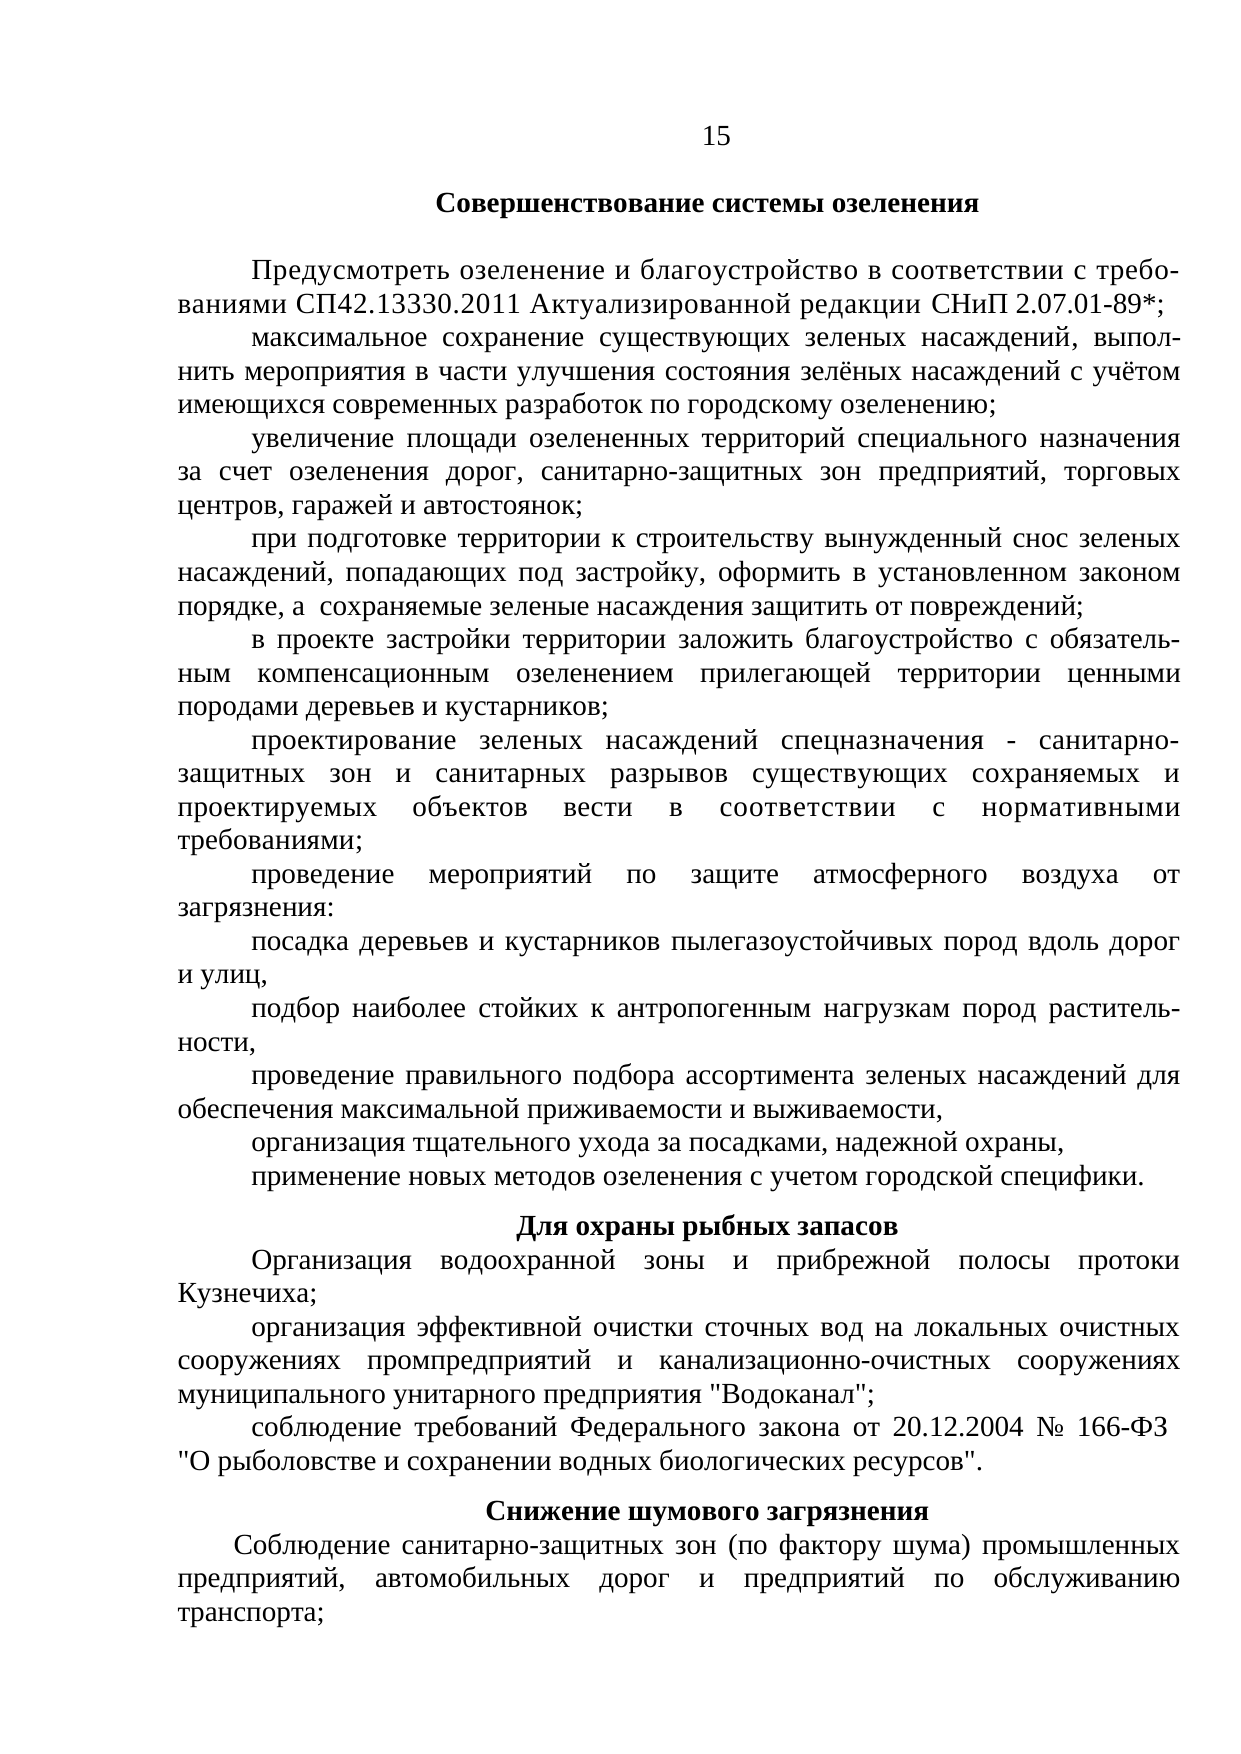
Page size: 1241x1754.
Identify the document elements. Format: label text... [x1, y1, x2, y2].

text Снижение шумового загрязнения [177, 1493, 1181, 1527]
text 15 [177, 118, 1181, 152]
text Предусмотреть озеленение и благоустройство в соответствии с требо-ваниями СП42.13330.2011 Актуализированной редакции СНиП 2.07.01-89*; [177, 252, 1181, 319]
text организация тщательного ухода за посадками, надежной охраны, [177, 1124, 1181, 1158]
text проведение правильного подбора ассортимента зеленых насаждений для обеспечения максимальной приживаемости и выживаемости, [177, 1057, 1181, 1124]
text Организация водоохранной зоны и прибрежной полосы протоки Кузнечиха; [177, 1242, 1181, 1309]
text Соблюдение санитарно-защитных зон (по фактору шума) промышленных предприятий, автомобильных дорог и предприятий по обслуживанию транспорта; [177, 1527, 1181, 1627]
text посадка деревьев и кустарников пылегазоустойчивых пород вдоль дорог и улиц, [177, 923, 1181, 990]
text Совершенствование системы озеленения [177, 185, 1181, 219]
text применение новых методов озеленения с учетом городской специфики. [177, 1158, 1181, 1191]
text соблюдение требований Федерального закона от 20.12.2004 № 166-ФЗ "О рыболовстве и сохранении водных биологических ресурсов". [177, 1409, 1181, 1477]
text проектирование зеленых насаждений спецназначения - санитарно-защитных зон и санитарных разрывов существующих сохраняемых и проектируемых объектов вести в соответствии с нормативными требованиями; [177, 722, 1181, 856]
text организация эффективной очистки сточных вод на локальных очистных сооружениях промпредприятий и канализационно-очистных сооружениях муниципального унитарного предприятия "Водоканал"; [177, 1309, 1181, 1409]
text Для охраны рыбных запасов [177, 1208, 1181, 1242]
text увеличение площади озелененных территорий специального назначения за счет озеленения дорог, санитарно-защитных зон предприятий, торговых центров, гаражей и автостоянок; [177, 420, 1181, 521]
text при подготовке территории к строительству вынужденный снос зеленых насаждений, попадающих под застройку, оформить в установленном законом порядке, а сохраняемые зеленые насаждения защитить от повреждений; [177, 521, 1181, 621]
text в проекте застройки территории заложить благоустройство с обязатель-ным компенсационным озеленением прилегающей территории ценными породами деревьев и кустарников; [177, 621, 1181, 722]
text максимальное сохранение существующих зеленых насаждений, выпол-нить мероприятия в части улучшения состояния зелёных насаждений с учётом имеющихся современных разработок по городскому озеленению; [177, 319, 1181, 420]
text подбор наиболее стойких к антропогенным нагрузкам пород раститель-ности, [177, 990, 1181, 1057]
text проведение мероприятий по защите атмосферного воздуха от загрязнения: [177, 856, 1181, 923]
